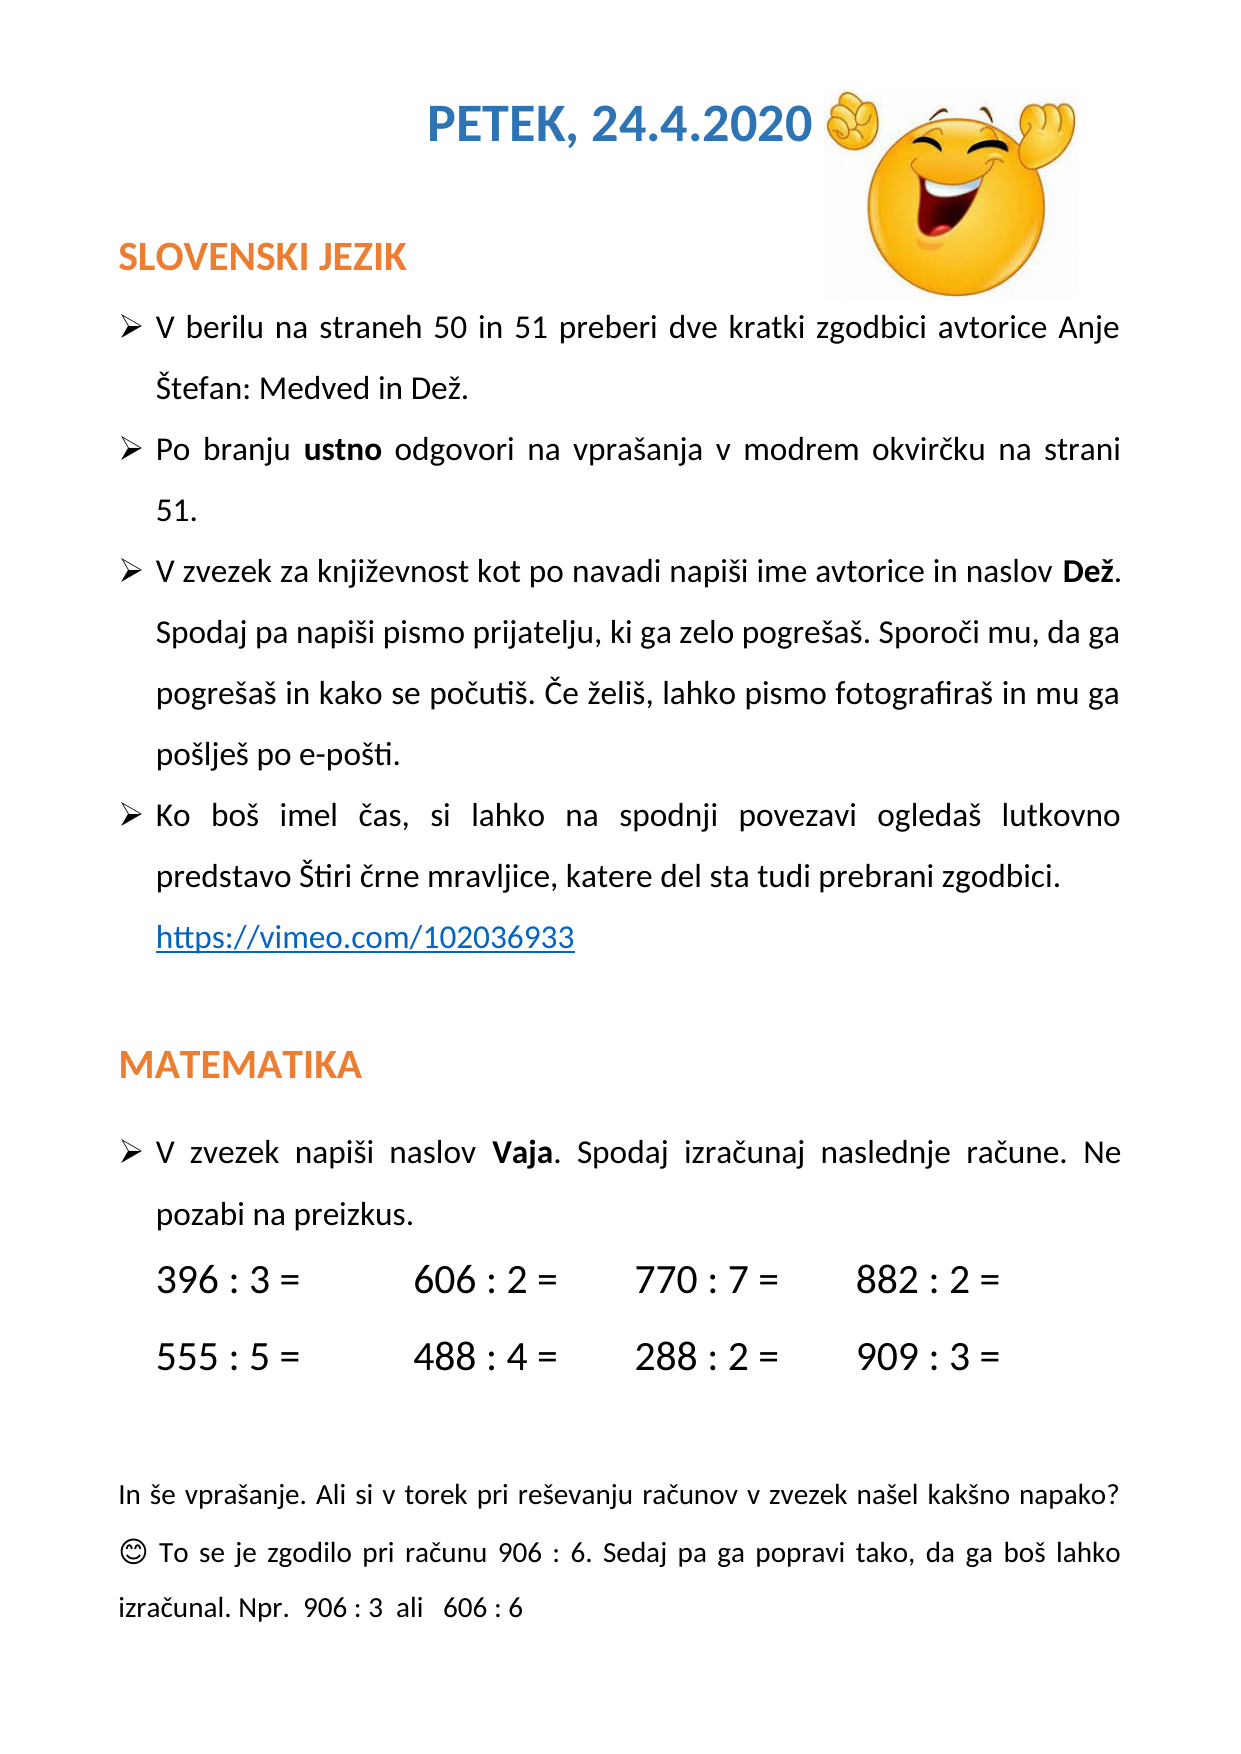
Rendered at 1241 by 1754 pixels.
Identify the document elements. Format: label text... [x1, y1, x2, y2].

text SLOVENSKI JEZIK [118, 230, 1122, 281]
list https://vimeo.com/102036933 [156, 916, 1122, 957]
list Po branju ustno odgovori na vprašanja v modrem okvirčku na strani 51. [118, 428, 1122, 530]
list 555 : 5 = 488 : 4 = 288 : 2 = 909 : 3 = [156, 1330, 1122, 1381]
text PETEK, 24.4.2020 [118, 89, 1122, 155]
text MATEMATIKA [118, 1038, 1122, 1089]
picture [823, 155, 1079, 230]
list Ko boš imel čas, si lahko na spodnji povezavi ogledaš lutkovno predstavo Štiri črne mravljice, katere del sta tudi prebrani zgodbici. [118, 794, 1122, 896]
text In še vprašanje. Ali si v torek pri reševanju računov v zvezek našel kakšno napako? To se je zgodilo pri računu 906 : 6. Sedaj pa ga popravi tako, da ga boš lahko izračunal. Npr. 906 : 3 ali 606 : 6 [118, 1476, 1122, 1625]
list V zvezek napiši naslov Vaja. Spodaj izračunaj naslednje račune. Ne pozabi na preizkus. [118, 1131, 1122, 1233]
list 396 : 3 = 606 : 2 = 770 : 7 = 882 : 2 = [156, 1253, 1122, 1304]
picture [823, 281, 1079, 300]
list V zvezek za književnost kot po navadi napiši ime avtorice in naslov Dež. Spodaj pa napiši pismo prijatelju, ki ga zelo pogrešaš. Sporoči mu, da ga pogrešaš in kako se počutiš. Če želiš, lahko pismo fotografiraš in mu ga pošlješ po e-pošti. [118, 550, 1122, 774]
list V berilu na straneh 50 in 51 preberi dve kratki zgodbici avtorice Anje Štefan: Medved in Dež. [118, 306, 1122, 408]
